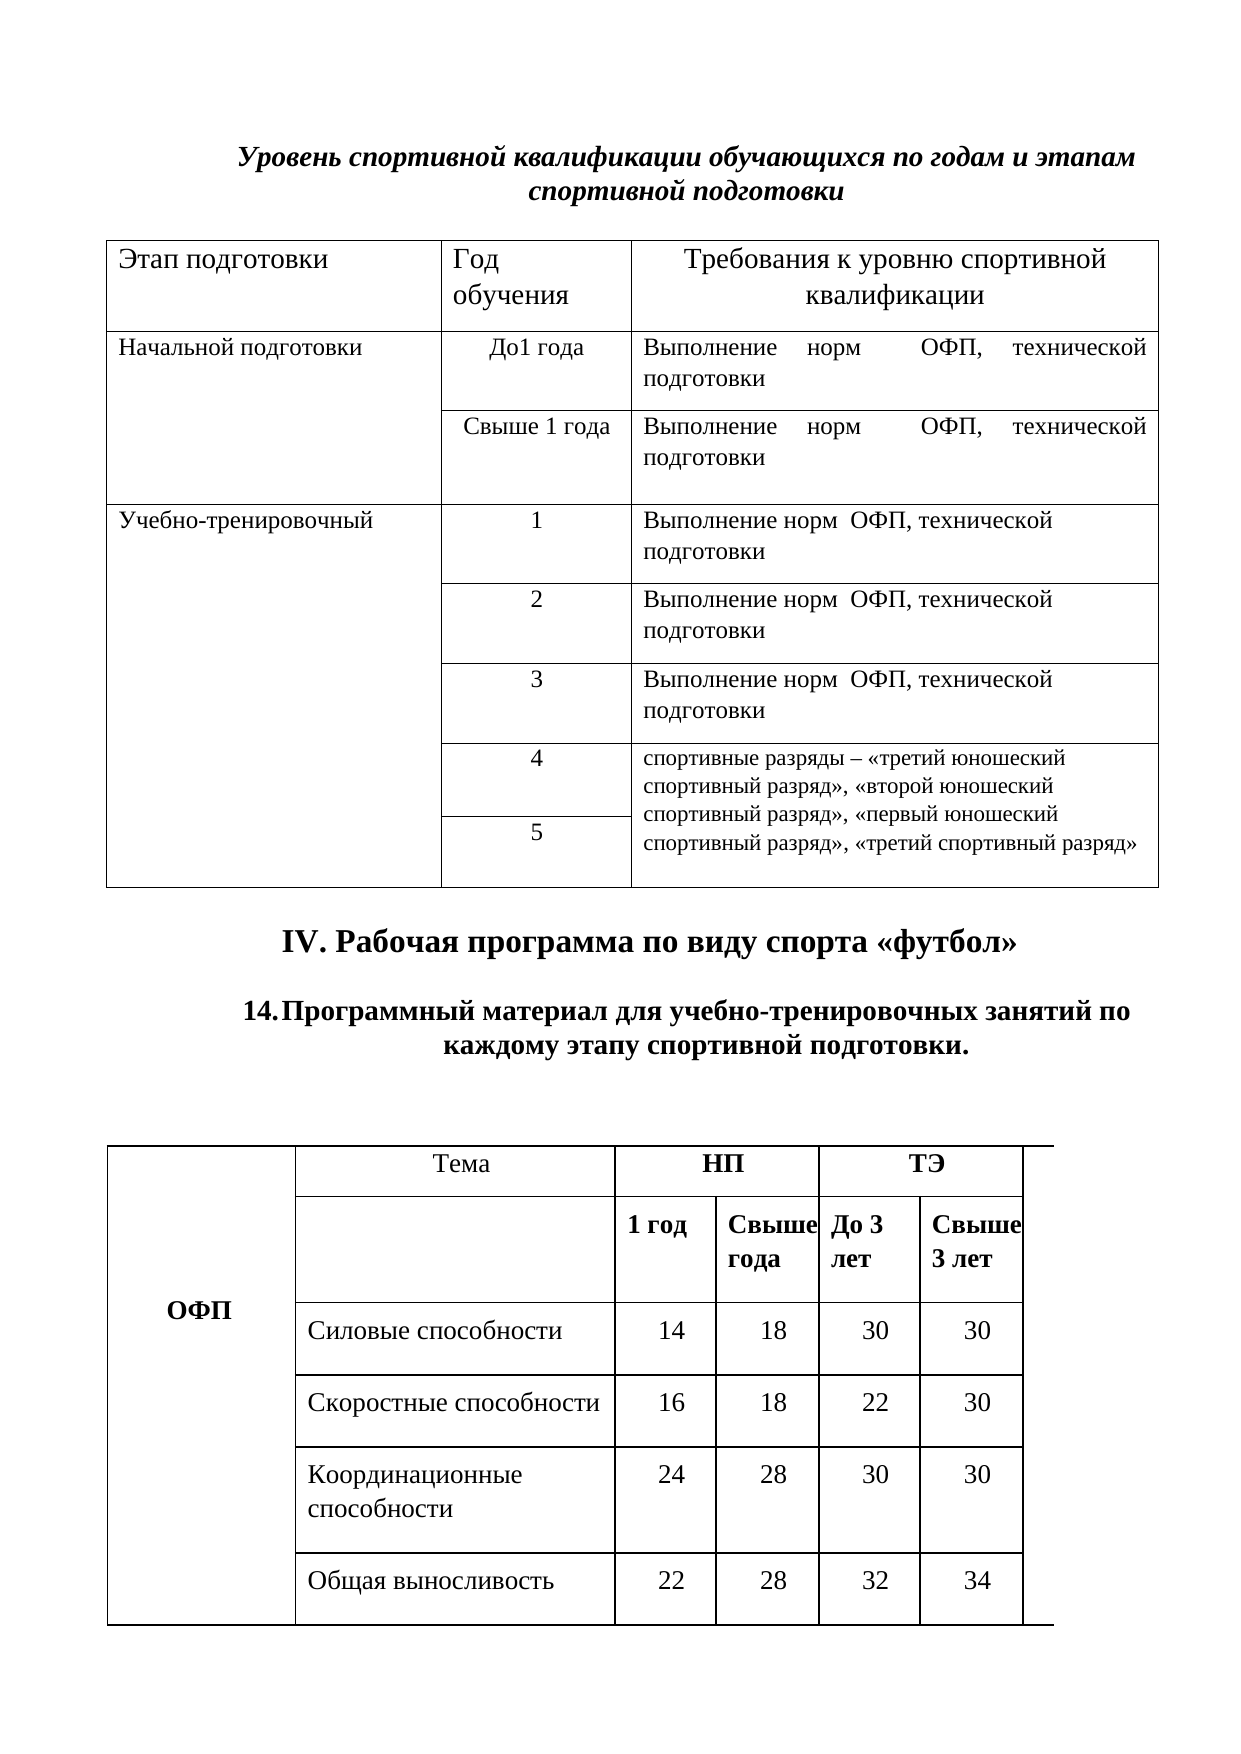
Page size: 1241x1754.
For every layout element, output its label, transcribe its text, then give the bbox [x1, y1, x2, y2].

table_cell 5 [442, 817, 631, 887]
table_cell 30 [921, 1376, 1022, 1446]
table_cell 1 [442, 505, 631, 583]
table_cell Выполнение норм ОФП, технической подготовки [632, 664, 1158, 742]
table_header [1024, 1147, 1054, 1624]
table_cell Начальной подготовки [107, 332, 441, 504]
table_cell 3 [442, 664, 631, 742]
table_cell 16 [616, 1376, 715, 1446]
table_cell 32 [820, 1554, 919, 1624]
table_cell 2 [442, 584, 631, 663]
table_cell Свыше года [717, 1197, 818, 1302]
table_cell 30 [820, 1303, 919, 1374]
table_header ОФП [108, 1147, 295, 1624]
table_cell Учебно-тренировочный [107, 505, 441, 887]
table_cell 30 [921, 1303, 1022, 1374]
table_cell До1 года [442, 332, 631, 410]
table_cell До 3 лет [820, 1197, 919, 1302]
table_cell Выполнение норм ОФП, технической подготовки [632, 332, 1158, 410]
table_cell Силовые способности [296, 1303, 614, 1374]
table_cell 18 [717, 1303, 818, 1374]
list Программный материал для учебно-тренировочных занятий по каждому этапу спортивной подготовки. [192, 993, 1181, 1061]
table_cell 14 [616, 1303, 715, 1374]
table_cell Свыше 3 лет [921, 1197, 1022, 1302]
table_cell 1 год [616, 1197, 715, 1302]
list Уровень спортивной квалификации обучающихся по годам и этапам спортивной подготовки [192, 139, 1181, 207]
table_cell 4 [442, 744, 631, 816]
table_cell спортивные разряды – «третий юношеский спортивный разряд», «второй юношеский спортивный разряд», «первый юношеский спортивный разряд», «третий спортивный разряд» [632, 744, 1158, 887]
table_cell 28 [717, 1448, 818, 1552]
table_cell 18 [717, 1376, 818, 1446]
table_cell Скоростные способности [296, 1376, 614, 1446]
table_cell Координационные способности [296, 1448, 614, 1552]
table_cell 22 [820, 1376, 919, 1446]
text IV. Рабочая программа по виду спорта «футбол» [118, 922, 1181, 960]
table_header Тема [296, 1147, 614, 1196]
table_header Этап подготовки [107, 241, 441, 331]
table_cell 28 [717, 1554, 818, 1624]
table_cell Выполнение норм ОФП, технической подготовки [632, 411, 1158, 504]
table_cell Выполнение норм ОФП, технической подготовки [632, 505, 1158, 583]
table_header Требования к уровню спортивной квалификации [632, 241, 1158, 331]
table_cell 24 [616, 1448, 715, 1552]
table_cell 30 [921, 1448, 1022, 1552]
table_cell 30 [820, 1448, 919, 1552]
table_cell 22 [616, 1554, 715, 1624]
table_cell [296, 1197, 614, 1302]
table_cell Общая выносливость [296, 1554, 614, 1624]
table_cell Выполнение норм ОФП, технической подготовки [632, 584, 1158, 663]
table_header НП [616, 1147, 818, 1196]
table_cell 34 [921, 1554, 1022, 1624]
table_cell Свыше 1 года [442, 411, 631, 504]
table_header ТЭ [820, 1147, 1022, 1196]
table_header Год обучения [442, 241, 631, 331]
